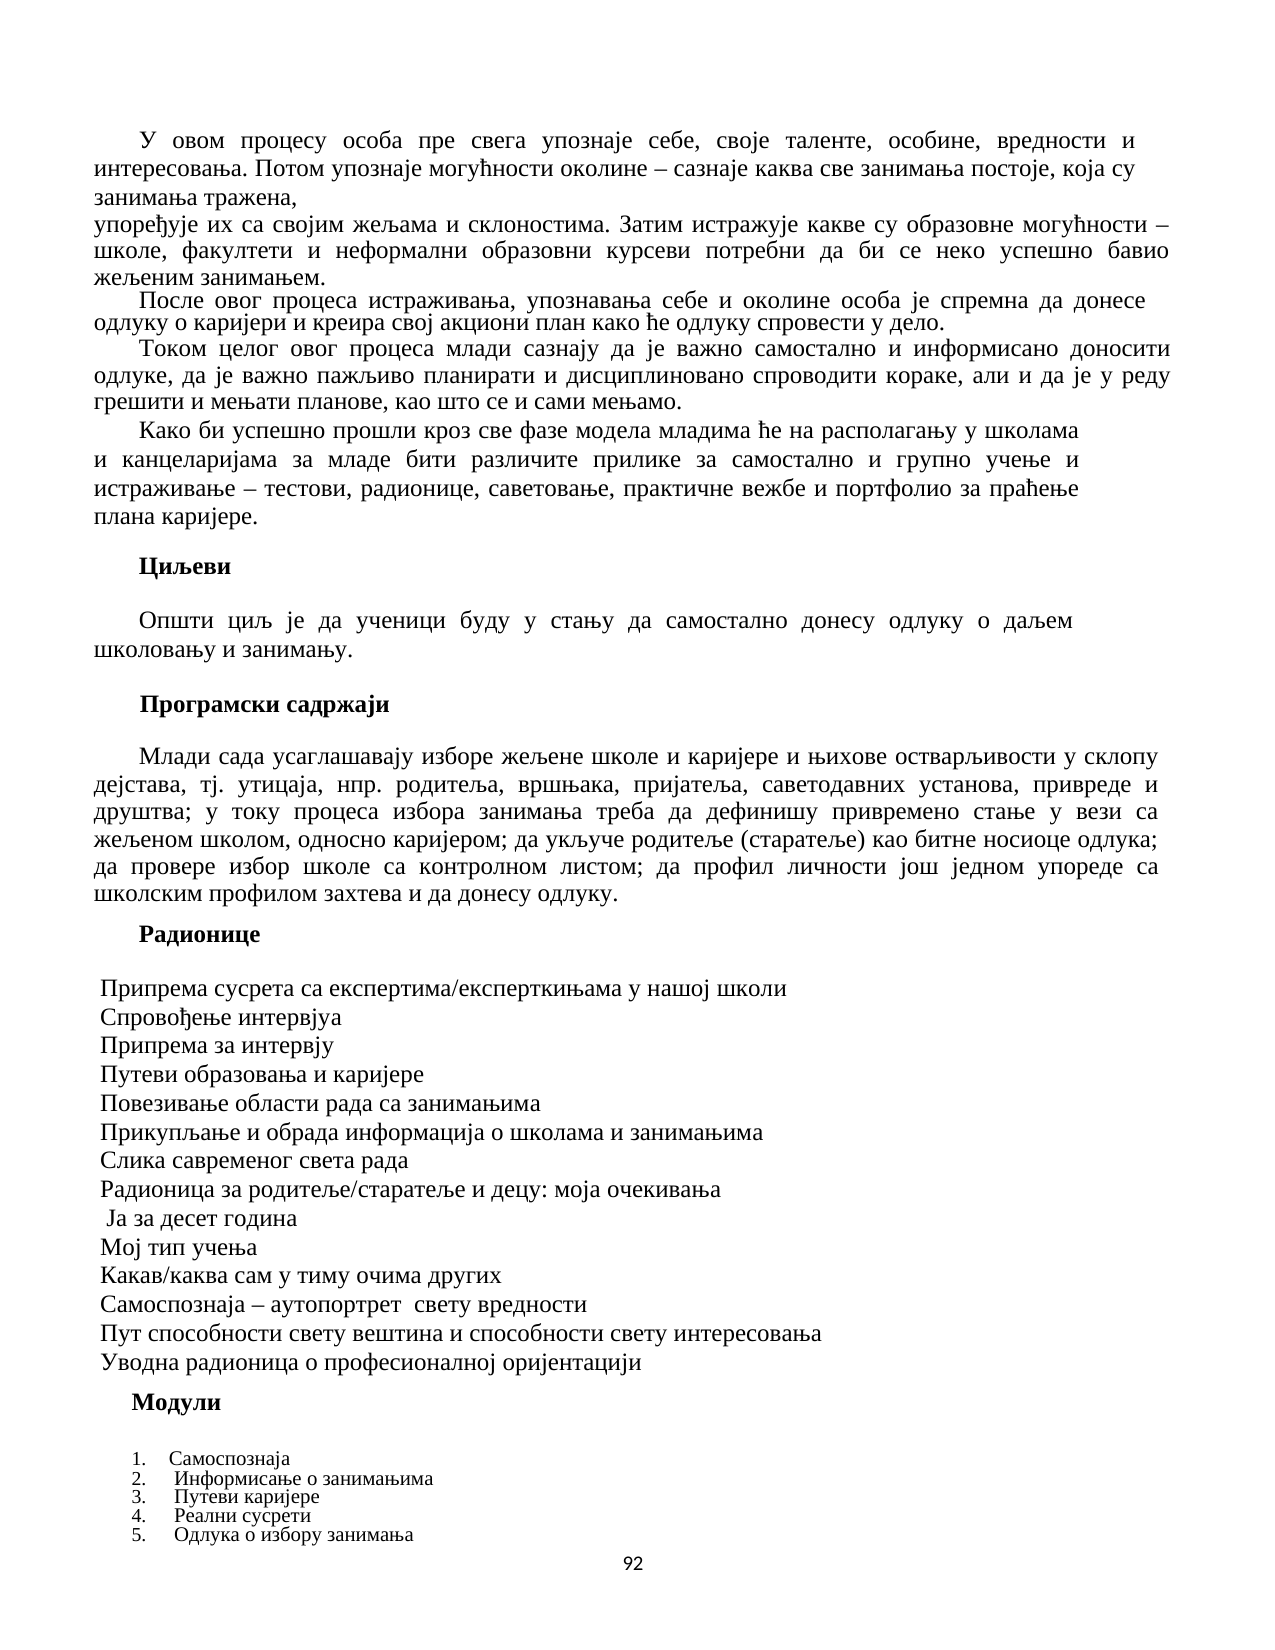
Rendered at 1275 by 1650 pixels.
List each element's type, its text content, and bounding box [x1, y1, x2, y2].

text Прикупљање и обрада информација о школама и занимањима [94, 1117, 1172, 1146]
text Пут способности свету вештина и способности свету интересовања [94, 1318, 1172, 1347]
text Припрема за интервју [94, 1031, 1172, 1059]
text Током целог овог процеса млади сазнају да је важно самостално и информисано доносити одлуке, да је важно пажљиво планирати и дисциплиновано спроводити кораке, али и да је у реду грешити и мењати планове, као што се и сами мењамо. [94, 336, 1172, 415]
text Уводна радионица о професионалној оријентацији [94, 1347, 1172, 1376]
text После овог процеса истраживања, упознавања себе и околине особа је спремна да донесе одлуку о каријери и креира свој акциони план како ће одлуку спровести у дело. [94, 291, 1147, 336]
text Путеви образовања и каријере [94, 1059, 1172, 1088]
list Путеви каријере [131, 1489, 1172, 1508]
list Информисање о занимањима [131, 1470, 1172, 1489]
text Модули [94, 1387, 1172, 1416]
text Спровођење интервјуа [94, 1002, 1172, 1031]
text Какав/каква сам у тиму очима других [94, 1261, 1172, 1289]
text Повезивање области рада са занимањима [94, 1088, 1172, 1117]
text Циљеви [94, 551, 1172, 580]
list Реални сусрети [131, 1508, 1172, 1526]
text Самоспознаја – аутопортрет свету вредности [94, 1289, 1172, 1318]
list Самоспознаја [131, 1446, 1172, 1470]
text Припрема сусрета са експертима/експерткињама у нашој школи [94, 973, 1172, 1002]
text Како би успешно прошли кроз све фазе модела младима ће на располагању у школама и канцеларијама за младе бити различите прилике за самостално и групно учење и истраживање – тестови, радионице, саветовање, практичне вежбе и портфолио за праћење плана каријере. [94, 415, 1080, 530]
text У овом процесу особа пре свега упознаје себе, своје таленте, особине, вредности и интересовања. Потом упознаје могућности околине – сазнаје каква све занимања постоје, која су занимања тражена, [94, 125, 1136, 211]
text Мој тип учења [94, 1232, 1172, 1261]
text Програмски садржаји [139, 689, 1172, 718]
text Ја за десет година [94, 1203, 1172, 1232]
text Радионица за родитеље/старатеље и децу: моја очекивања [94, 1174, 1172, 1203]
text Млади сада усаглашавају изборе жељене школе и каријере и њихове остварљивости у склопу дејстава, тј. утицаја, нпр. родитеља, вршњака, пријатеља, саветодавних установа, привреде и друштва; у току процеса избора занимања треба да дефинишу привремено стање у вези са жељеном школом, односно каријером; да укључе родитеље (старатеље) као битне носиоце одлука; да провере избор школе са контролном листом; да профил личности још једном упореде са школским профилом захтева и да донесу одлуку. [94, 743, 1159, 907]
text Радионице [94, 919, 1172, 948]
text Општи циљ је да ученици буду у стању да самостално донесу одлуку о даљем школовању и занимању. [94, 605, 1074, 662]
text упоређује их са својим жељама и склоностима. Затим истражује какве су образовне могућности – школе, факултети и неформални образовни курсеви потребни да би се неко успешно бавио жељеним занимањем. [94, 211, 1170, 290]
list Одлука о избору занимања [131, 1526, 1172, 1544]
text Слика савременог света рада [94, 1146, 1172, 1174]
